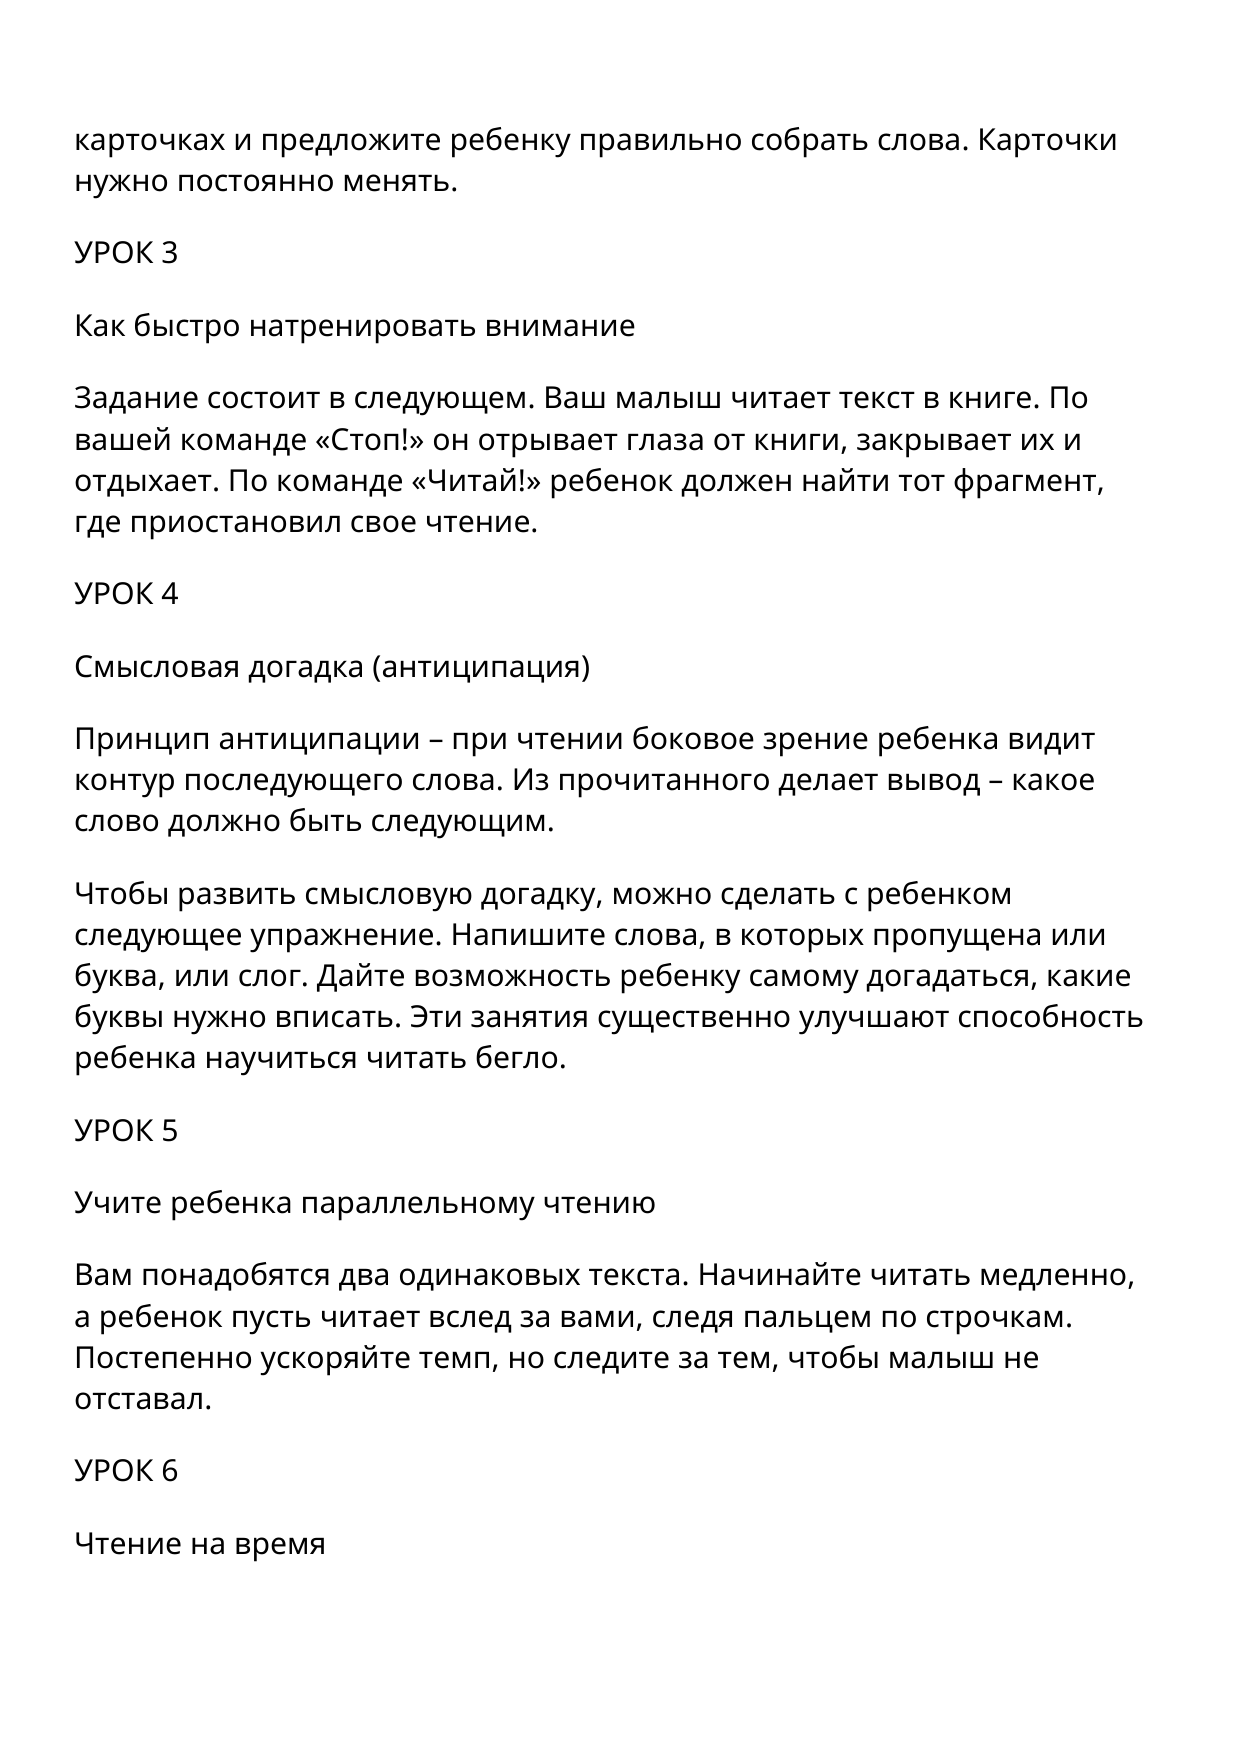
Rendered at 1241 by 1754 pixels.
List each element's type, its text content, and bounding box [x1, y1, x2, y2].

text УРОК 3 [74, 232, 1152, 273]
text Смысловая догадка (антиципация) [74, 645, 1152, 686]
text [74, 118, 1152, 200]
text УРОК 5 [74, 1109, 1152, 1150]
text Учите ребенка параллельному чтению [74, 1181, 1152, 1222]
text Задание состоит в следующем. Ваш малыш читает текст в книге. По вашей команде «Стоп!» он отрывает глаза от книги, закрывает их и отдыхает. По команде «Читай!» ребенок должен найти тот фрагмент, где приостановил свое чтение. [74, 376, 1152, 541]
text Чтение на время [74, 1522, 1152, 1563]
text УРОК 6 [74, 1449, 1152, 1491]
text Принцип антиципации – при чтении боковое зрение ребенка видит контур последующего слова. Из прочитанного делает вывод – какое слово должно быть следующим. [74, 717, 1152, 841]
text Как быстро натренировать внимание [74, 304, 1152, 345]
text Чтобы развить смысловую догадку, можно сделать с ребенком следующее упражнение. Напишите слова, в которых пропущена или буква, или слог. Дайте возможность ребенку самому догадаться, какие буквы нужно вписать. Эти занятия существенно улучшают способность ребенка научиться читать бегло. [74, 872, 1152, 1077]
text Вам понадобятся два одинаковых текста. Начинайте читать медленно, а ребенок пусть читает вслед за вами, следя пальцем по строчкам. Постепенно ускоряйте темп, но следите за тем, чтобы малыш не отставал. [74, 1253, 1152, 1418]
text УРОК 4 [74, 572, 1152, 613]
